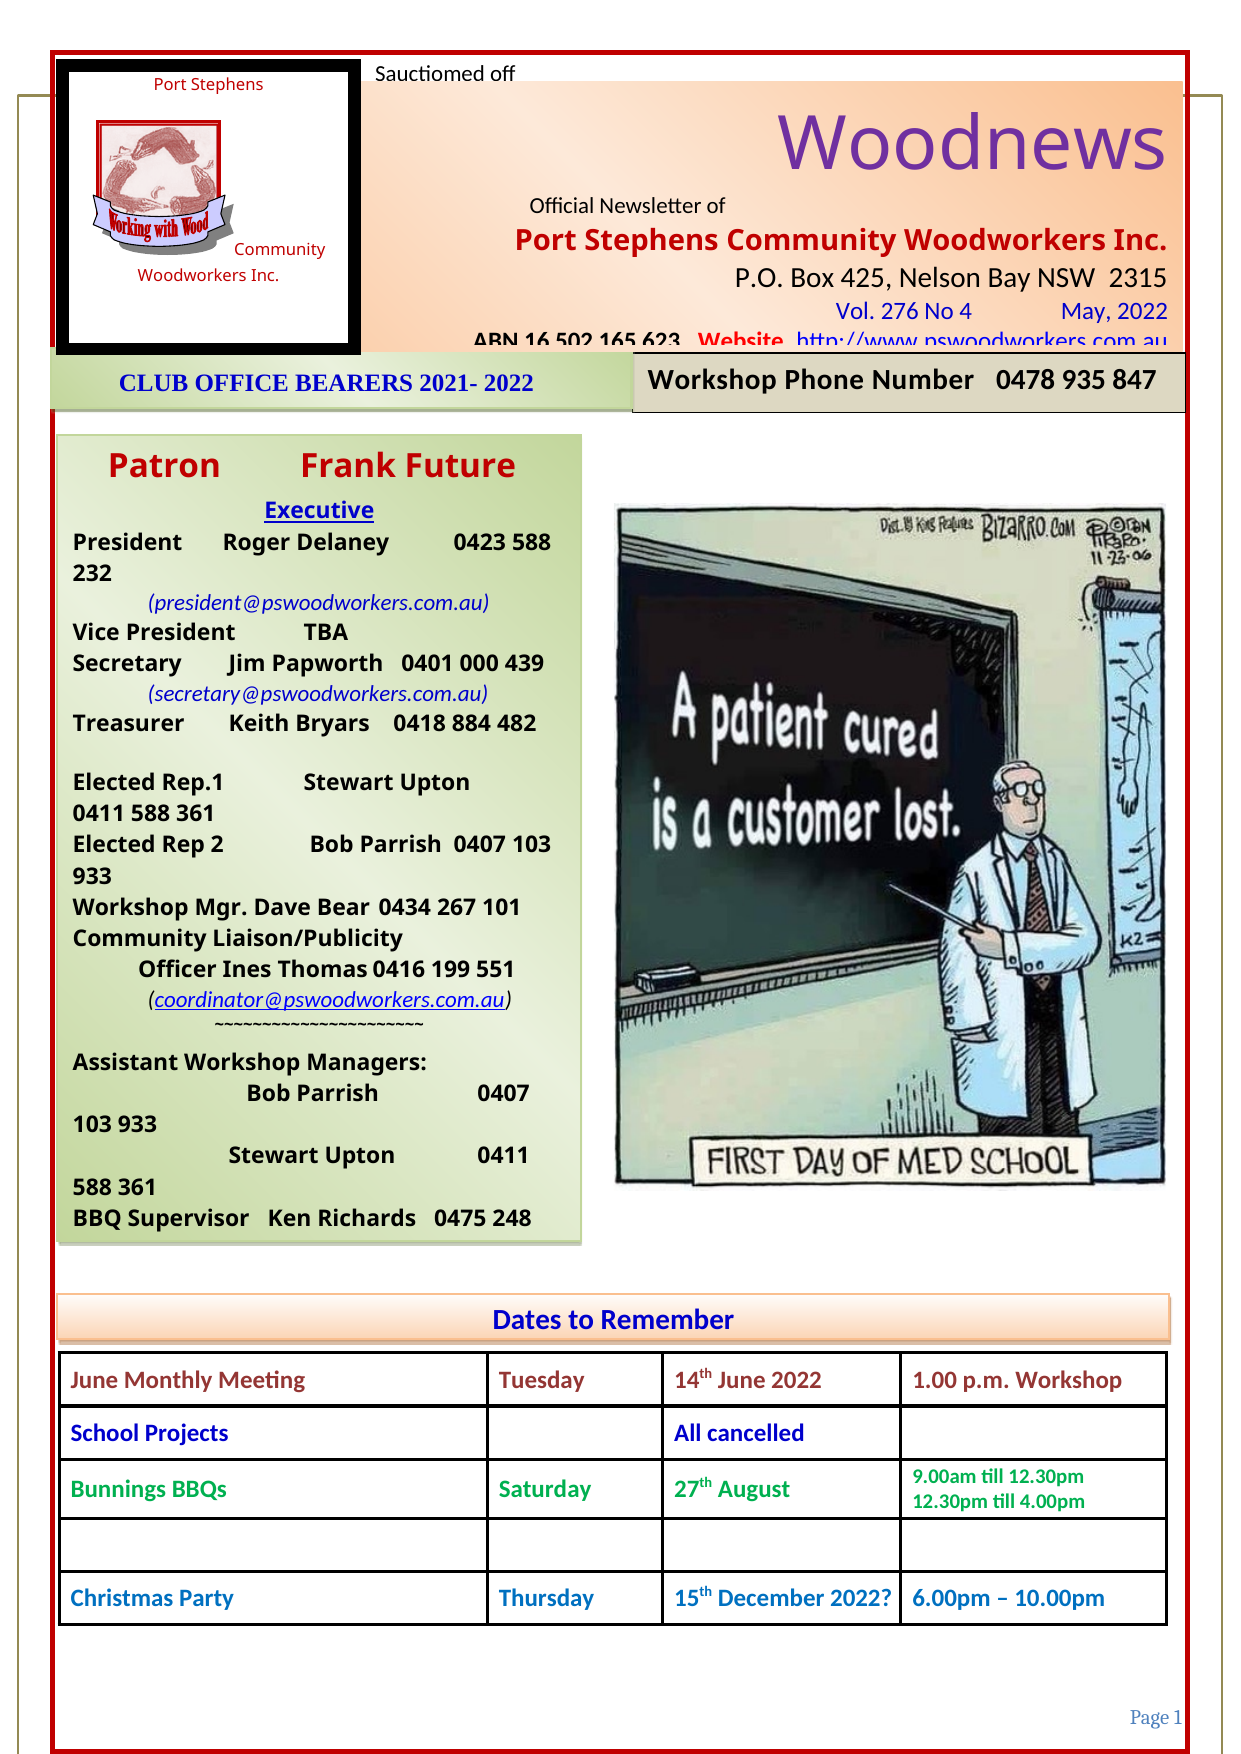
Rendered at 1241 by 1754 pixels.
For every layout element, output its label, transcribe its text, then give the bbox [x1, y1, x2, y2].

table_cell [664, 1520, 899, 1570]
table_cell [489, 1520, 661, 1570]
table_cell 9.00am till 12.30pm 12.30pm till 4.00pm [902, 1461, 1165, 1517]
table_header Tuesday [489, 1354, 661, 1404]
table_cell All cancelled [664, 1408, 899, 1457]
table_cell Christmas Party [61, 1573, 486, 1623]
table_header June Monthly Meeting [61, 1354, 486, 1404]
table_cell 6.00pm – 10.00pm [902, 1573, 1165, 1623]
table_cell [489, 1408, 661, 1457]
table_cell [61, 1520, 486, 1570]
table_cell Bunnings BBQs [61, 1461, 486, 1517]
table_cell School Projects [61, 1408, 486, 1457]
picture [613, 503, 1167, 1191]
table_cell Saturday [489, 1461, 661, 1517]
table_header 1.00 p.m. Workshop [902, 1354, 1165, 1404]
text Sauctiomed off [361, 59, 1181, 81]
table_cell 27th August [664, 1461, 899, 1517]
table_cell [902, 1408, 1165, 1457]
table_cell Thursday [489, 1573, 661, 1623]
table_cell [902, 1520, 1165, 1570]
table_header 14th June 2022 [664, 1354, 899, 1404]
table_cell 15th December 2022? [664, 1573, 899, 1623]
